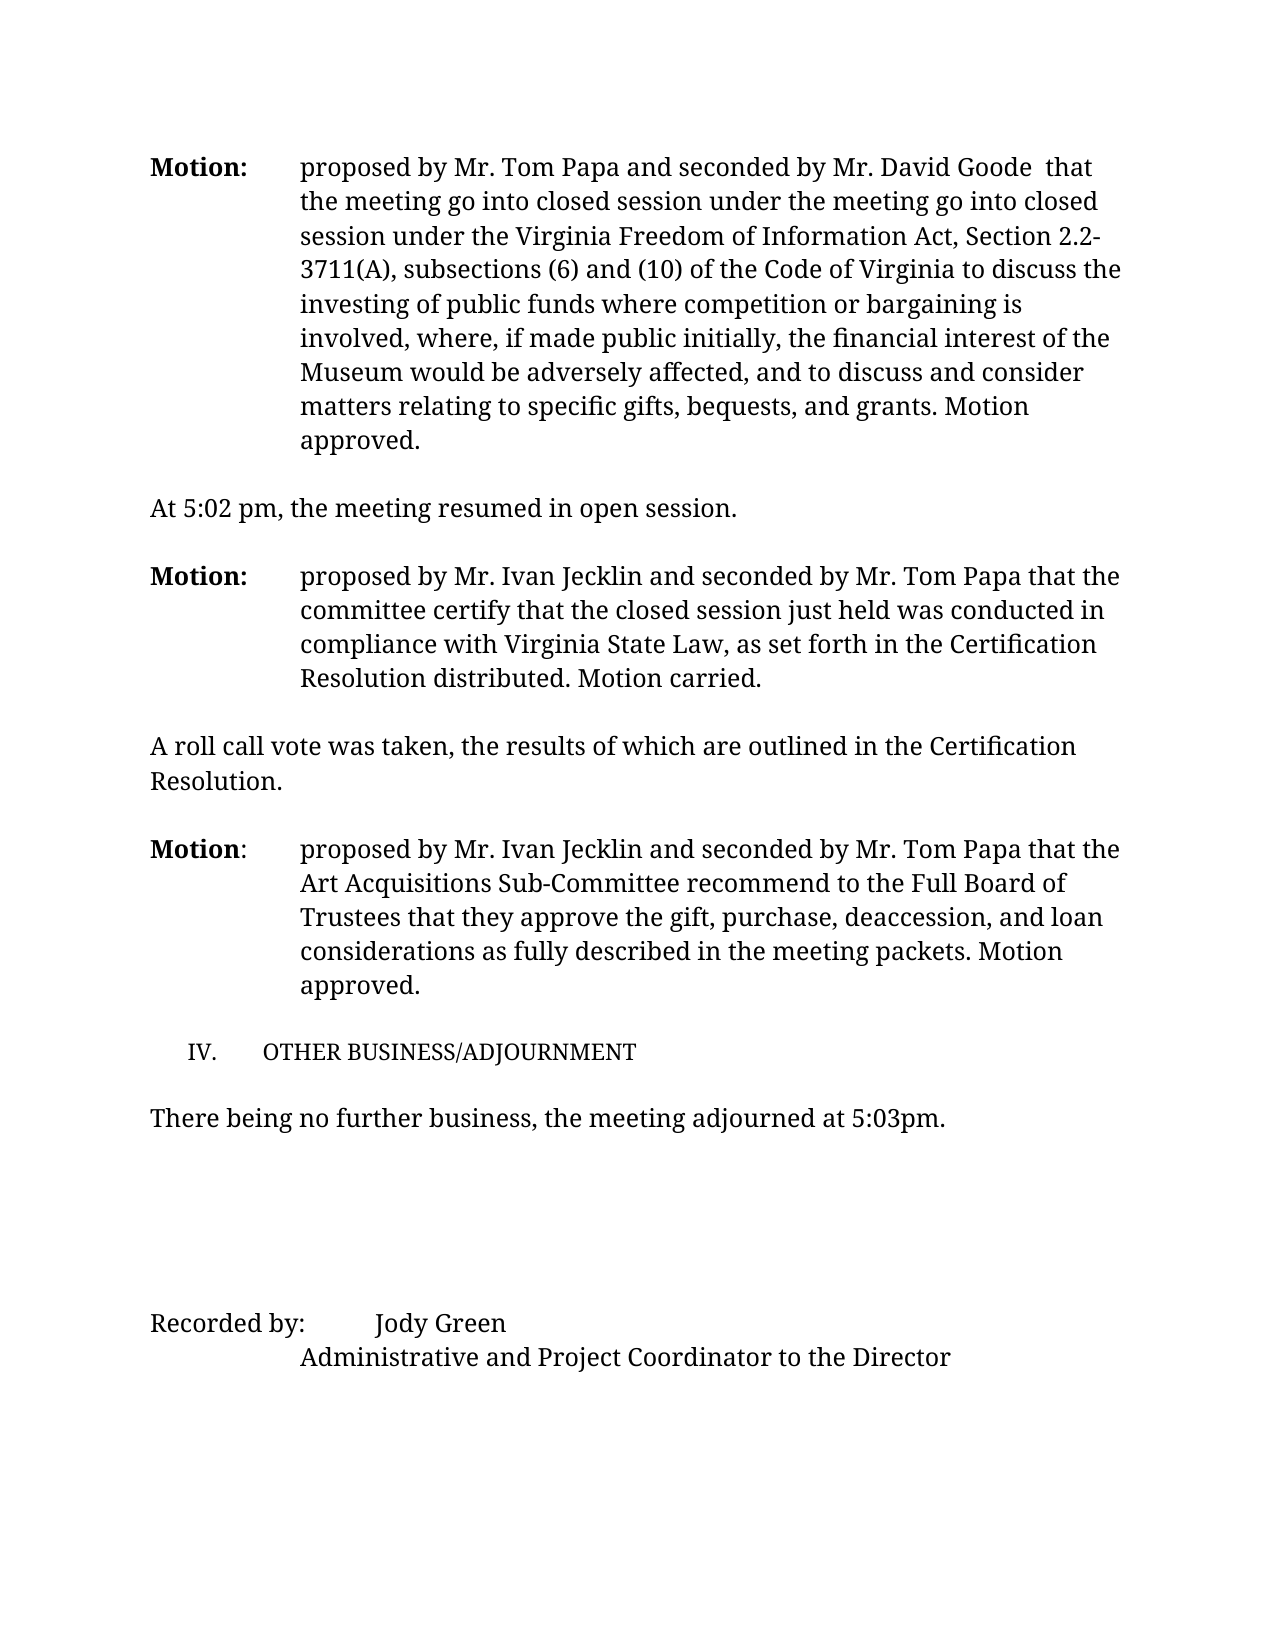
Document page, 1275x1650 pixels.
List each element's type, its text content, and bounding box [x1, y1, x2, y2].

list OTHER BUSINESS/ADJOURNMENT [187, 1036, 1125, 1067]
text A roll call vote was taken, the results of which are outlined in the Certification Resolution. [150, 729, 1125, 797]
text At 5:02 pm, the meeting resumed in open session. [150, 491, 1125, 525]
text Motion: proposed by Mr. Ivan Jecklin and seconded by Mr. Tom Papa that the committee certify that the closed session just held was conducted in compliance with Virginia State Law, as set forth in the Certification Resolution distributed. Motion carried. [150, 559, 1125, 695]
text There being no further business, the meeting adjourned at 5:03pm. [150, 1101, 1125, 1135]
text Recorded by: Jody Green [150, 1305, 1125, 1339]
text Motion: proposed by Mr. Ivan Jecklin and seconded by Mr. Tom Papa that the Art Acquisitions Sub-Committee recommend to the Full Board of Trustees that they approve the gift, purchase, deaccession, and loan considerations as fully described in the meeting packets. Motion approved. [150, 831, 1125, 1002]
title Motion: proposed by Mr. Tom Papa and seconded by Mr. David Goode that the meeting go into closed session under the meeting go into closed session under the Virginia Freedom of Information Act, Section 2.2-3711(A), subsections (6) and (10) of the Code of Virginia to discuss the investing of public funds where competition or bargaining is involved, where, if made public initially, the financial interest of the Museum would be adversely affected, and to discuss and consider matters relating to specific gifts, bequests, and grants. Motion approved. [150, 150, 1125, 457]
text Administrative and Project Coordinator to the Director [150, 1339, 1125, 1373]
